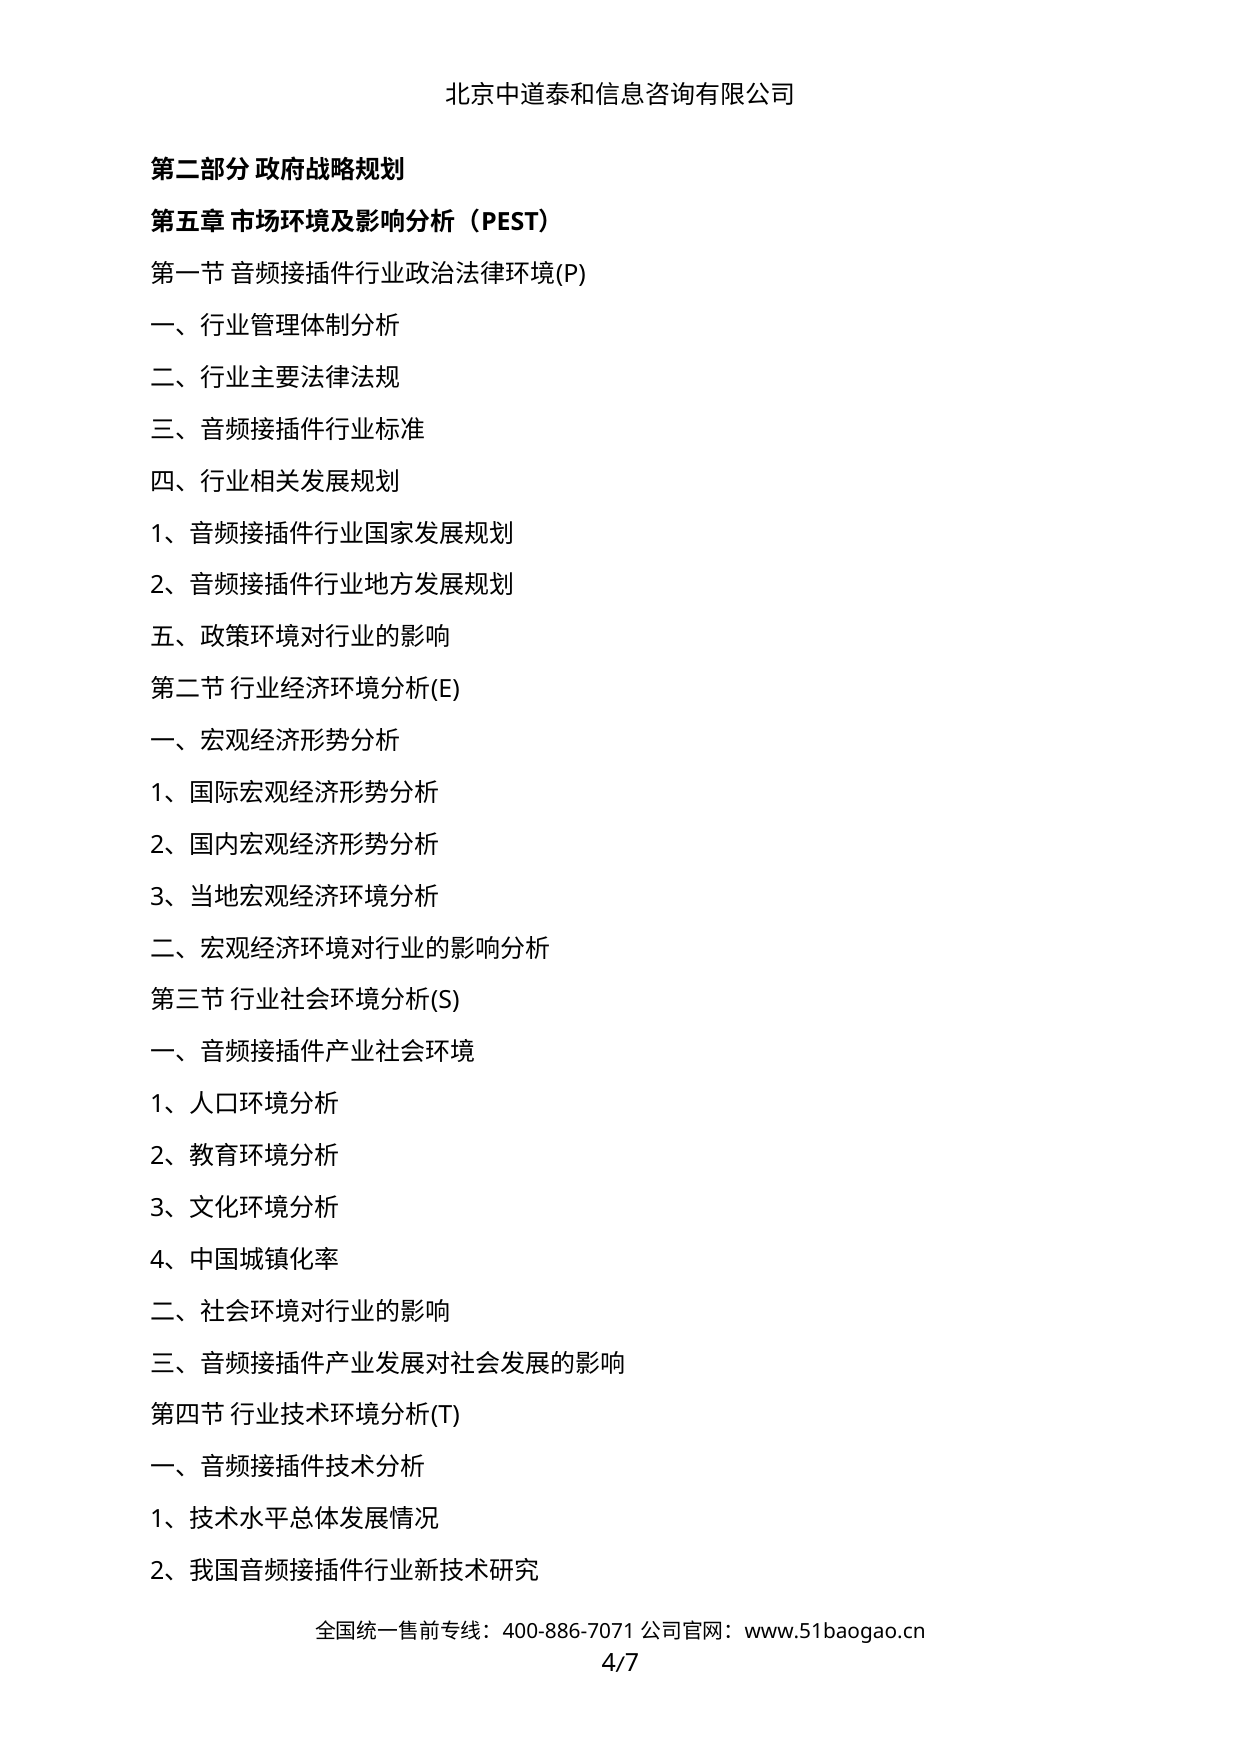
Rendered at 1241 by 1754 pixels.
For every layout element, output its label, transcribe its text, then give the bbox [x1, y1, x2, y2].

text 一、行业管理体制分析 [150, 306, 1090, 342]
text 2、我国音频接插件行业新技术研究 [150, 1551, 1090, 1587]
text 三、音频接插件产业发展对社会发展的影响 [150, 1343, 1090, 1379]
text 二、行业主要法律法规 [150, 357, 1090, 394]
text 一、宏观经济形势分析 [150, 721, 1090, 757]
text 一、音频接插件产业社会环境 [150, 1032, 1090, 1068]
text 4、中国城镇化率 [150, 1239, 1090, 1276]
text 五、政策环境对行业的影响 [150, 617, 1090, 653]
text 3、当地宏观经济环境分析 [150, 876, 1090, 912]
text 2、国内宏观经济形势分析 [150, 824, 1090, 861]
text 第二部分 政府战略规划 [150, 150, 1090, 186]
text 第五章 市场环境及影响分析（PEST） [150, 202, 1090, 238]
text 1、国际宏观经济形势分析 [150, 772, 1090, 809]
text 第三节 行业社会环境分析(S) [150, 980, 1090, 1016]
text 第二节 行业经济环境分析(E) [150, 669, 1090, 705]
text 1、人口环境分析 [150, 1084, 1090, 1120]
text 三、音频接插件行业标准 [150, 409, 1090, 446]
text 二、社会环境对行业的影响 [150, 1291, 1090, 1327]
text 2、音频接插件行业地方发展规划 [150, 565, 1090, 601]
text 第一节 音频接插件行业政治法律环境(P) [150, 254, 1090, 290]
text 1、技术水平总体发展情况 [150, 1499, 1090, 1535]
text 2、教育环境分析 [150, 1136, 1090, 1172]
text 二、宏观经济环境对行业的影响分析 [150, 928, 1090, 964]
text 3、文化环境分析 [150, 1187, 1090, 1224]
text 1、音频接插件行业国家发展规划 [150, 513, 1090, 549]
text 一、音频接插件技术分析 [150, 1447, 1090, 1483]
text 四、行业相关发展规划 [150, 461, 1090, 497]
text 第四节 行业技术环境分析(T) [150, 1395, 1090, 1431]
